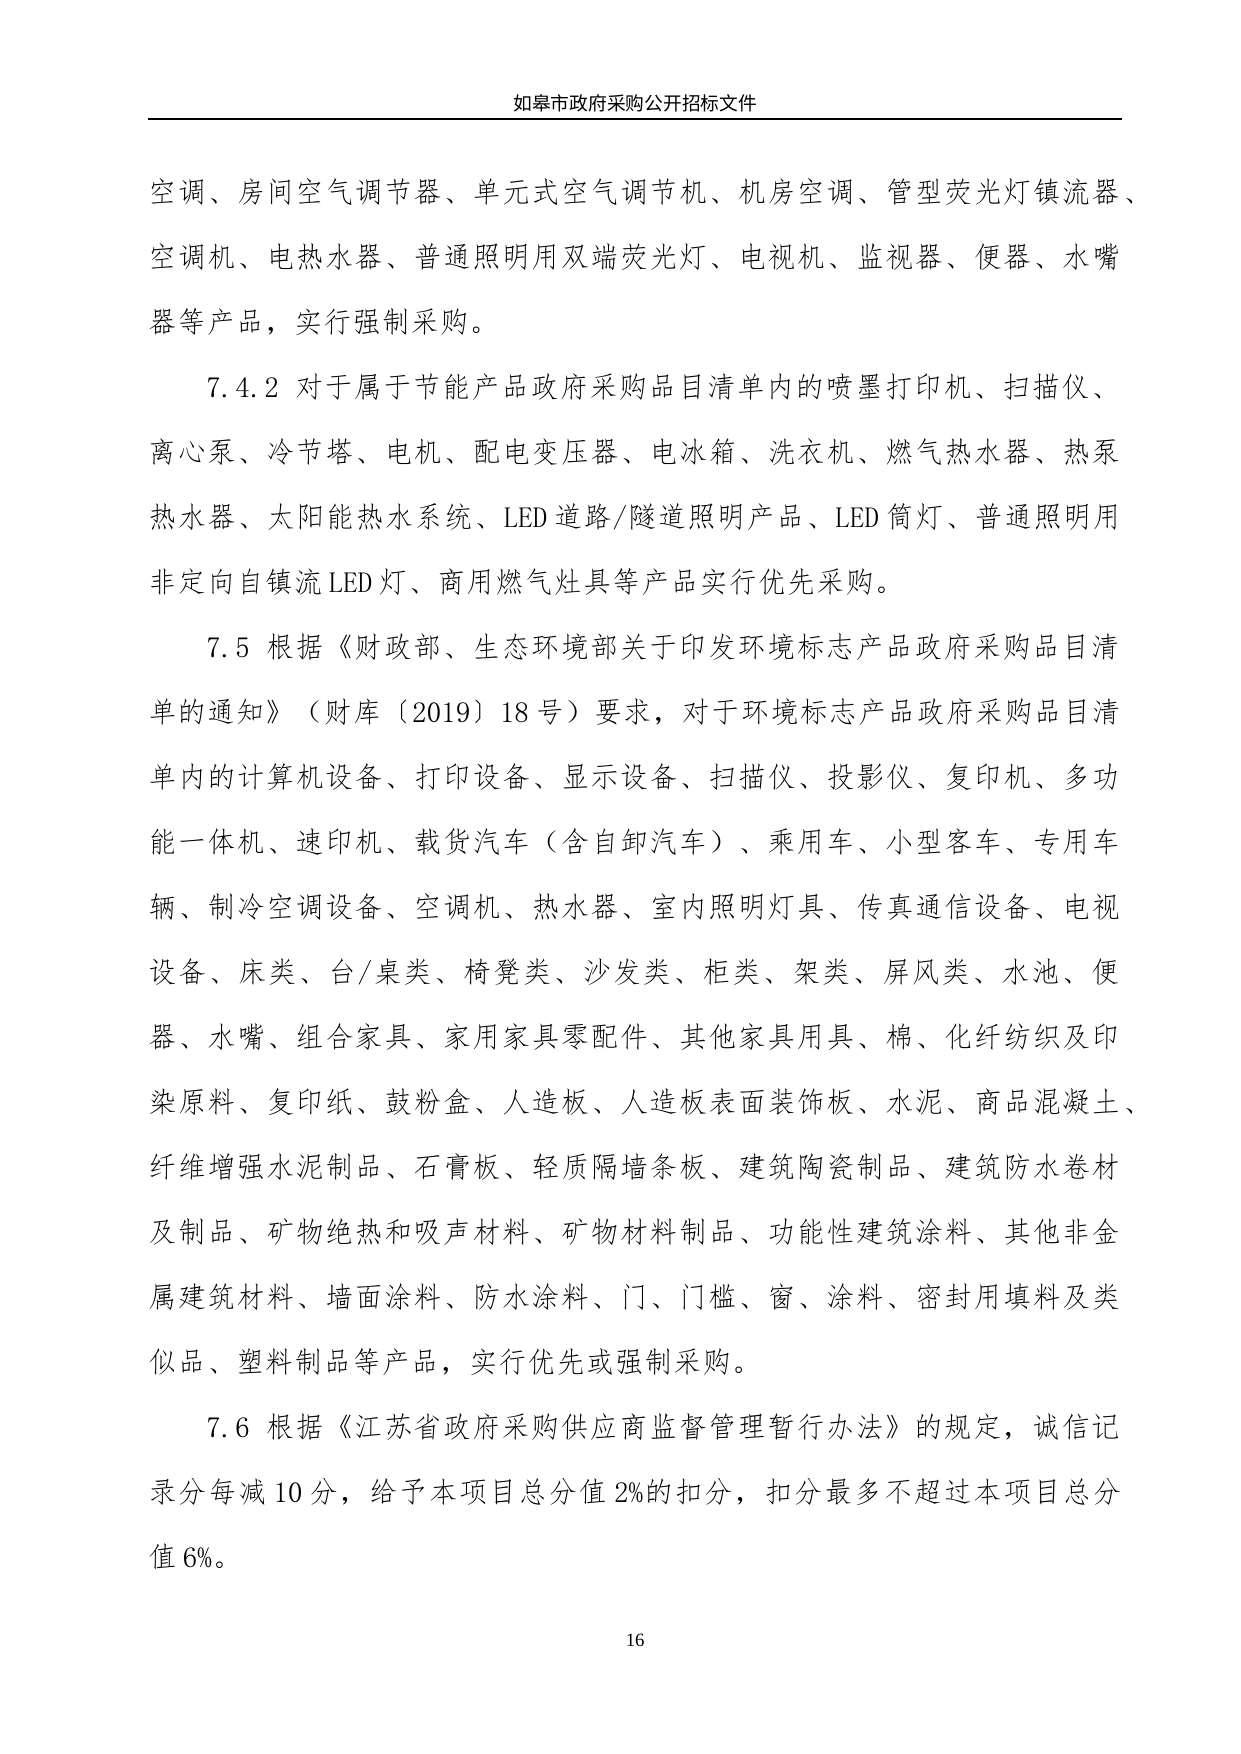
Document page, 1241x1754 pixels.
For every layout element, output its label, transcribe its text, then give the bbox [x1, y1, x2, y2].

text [148, 157, 1122, 352]
text 7.6 根据《江苏省政府采购供应商监督管理暂行办法》的规定，诚信记录分每减10分，给予本项目总分值2%的扣分，扣分最多不超过本项目总分值6%。 [148, 1392, 1122, 1587]
text 7.5 根据《财政部、生态环境部关于印发环境标志产品政府采购品目清单的通知》（财库〔2019〕18号）要求，对于环境标志产品政府采购品目清单内的计算机设备、打印设备、显示设备、扫描仪、投影仪、复印机、多功能一体机、速印机、载货汽车（含自卸汽车）、乘用车、小型客车、专用车辆、制冷空调设备、空调机、热水器、室内照明灯具、传真通信设备、电视设备、床类、台/桌类、椅凳类、沙发类、柜类、架类、屏风类、水池、便器、水嘴、组合家具、家用家具零配件、其他家具用具、棉、化纤纺织及印染原料、复印纸、鼓粉盒、人造板、人造板表面装饰板、水泥、商品混凝土、纤维增强水泥制品、石膏板、轻质隔墙条板、建筑陶瓷制品、建筑防水卷材及制品、矿物绝热和吸声材料、矿物材料制品、功能性建筑涂料、其他非金属建筑材料、墙面涂料、防水涂料、门、门槛、窗、涂料、密封用填料及类似品、塑料制品等产品，实行优先或强制采购。 [148, 612, 1122, 1392]
text 7.4.2 对于属于节能产品政府采购品目清单内的喷墨打印机、扫描仪、离心泵、冷节塔、电机、配电变压器、电冰箱、洗衣机、燃气热水器、热泵热水器、太阳能热水系统、LED道路/隧道照明产品、LED筒灯、普通照明用非定向自镇流LED灯、商用燃气灶具等产品实行优先采购。 [148, 352, 1122, 612]
